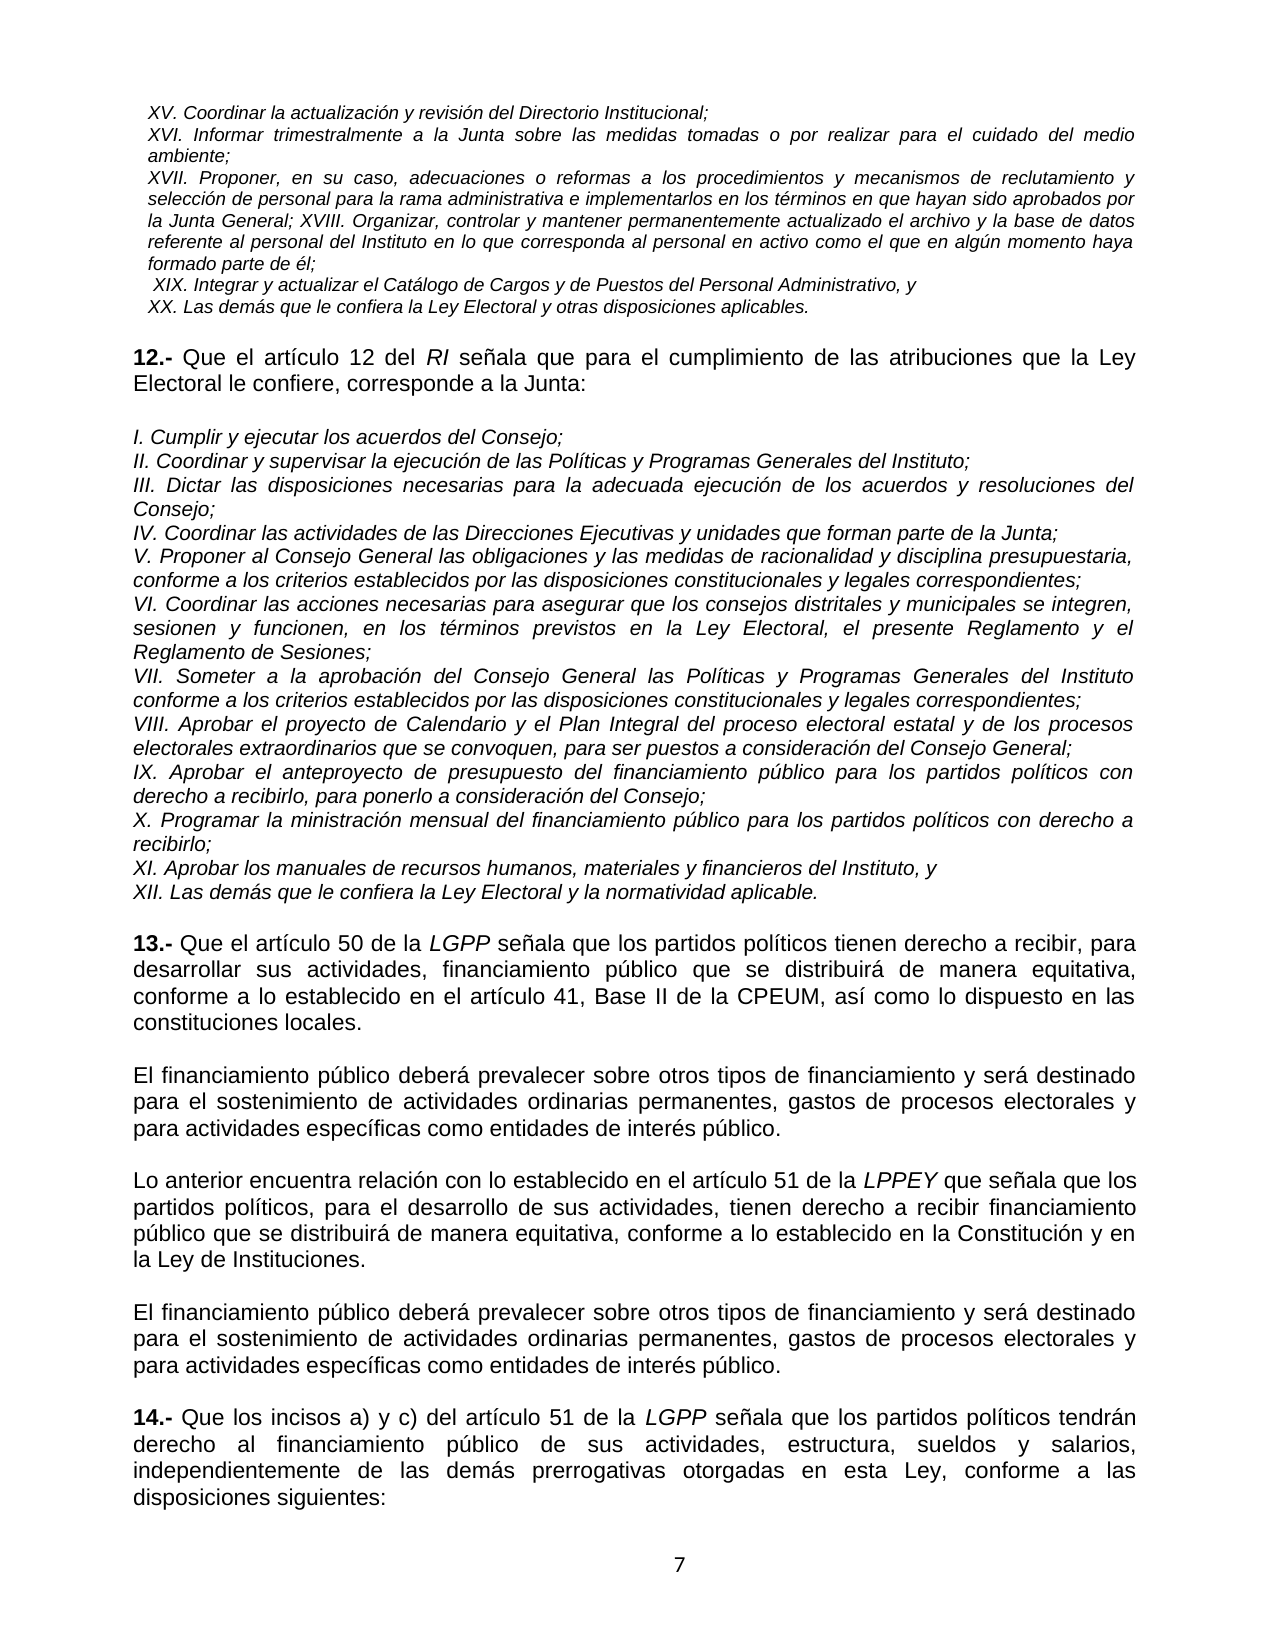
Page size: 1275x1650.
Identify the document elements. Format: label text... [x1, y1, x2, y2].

text III. Dictar las disposiciones necesarias para la adecuada ejecución de los acuerdos y resoluciones del Consejo; [133, 472, 1137, 520]
text XV. Coordinar la actualización y revisión del Directorio Institucional; [148, 102, 1137, 123]
text I. Cumplir y ejecutar los acuerdos del Consejo; [133, 424, 1137, 448]
text XIX. Integrar y actualizar el Catálogo de Cargos y de Puestos del Personal Administrativo, y [148, 274, 1137, 296]
text X. Programar la ministración mensual del financiamiento público para los partidos políticos con derecho a recibirlo; [133, 808, 1137, 856]
text XI. Aprobar los manuales de recursos humanos, materiales y financieros del Instituto, y [133, 856, 1137, 880]
text Lo anterior encuentra relación con lo establecido en el artículo 51 de la LPPEY que señala que los partidos políticos, para el desarrollo de sus actividades, tienen derecho a recibir financiamiento público que se distribuirá de manera equitativa, conforme a lo establecido en la Constitución y en la Ley de Instituciones. [133, 1167, 1137, 1273]
text 14.- Que los incisos a) y c) del artículo 51 de la LGPP señala que los partidos políticos tendrán derecho al financiamiento público de sus actividades, estructura, sueldos y salarios, independientemente de las demás prerrogativas otorgadas en esta Ley, conforme a las disposiciones siguientes: [133, 1404, 1137, 1510]
text IV. Coordinar las actividades de las Direcciones Ejecutivas y unidades que forman parte de la Junta; [133, 520, 1137, 544]
text VI. Coordinar las acciones necesarias para asegurar que los consejos distritales y municipales se integren, sesionen y funcionen, en los términos previstos en la Ley Electoral, el presente Reglamento y el Reglamento de Sesiones; [133, 592, 1137, 664]
text 12.- Que el artículo 12 del RI señala que para el cumplimiento de las atribuciones que la Ley Electoral le confiere, corresponde a la Junta: [133, 344, 1137, 396]
text El financiamiento público deberá prevalecer sobre otros tipos de financiamiento y será destinado para el sostenimiento de actividades ordinarias permanentes, gastos de procesos electorales y para actividades específicas como entidades de interés público. [133, 1062, 1137, 1141]
text El financiamiento público deberá prevalecer sobre otros tipos de financiamiento y será destinado para el sostenimiento de actividades ordinarias permanentes, gastos de procesos electorales y para actividades específicas como entidades de interés público. [133, 1299, 1137, 1378]
text 13.- Que el artículo 50 de la LGPP señala que los partidos políticos tienen derecho a recibir, para desarrollar sus actividades, financiamiento público que se distribuirá de manera equitativa, conforme a lo establecido en el artículo 41, Base II de la CPEUM, así como lo dispuesto en las constituciones locales. [133, 930, 1137, 1035]
text VII. Someter a la aprobación del Consejo General las Políticas y Programas Generales del Instituto conforme a los criterios establecidos por las disposiciones constitucionales y legales correspondientes; [133, 664, 1137, 712]
text XX. Las demás que le confiera la Ley Electoral y otras disposiciones aplicables. [148, 296, 1137, 317]
text II. Coordinar y supervisar la ejecución de las Políticas y Programas Generales del Instituto; [133, 448, 1137, 472]
text V. Proponer al Consejo General las obligaciones y las medidas de racionalidad y disciplina presupuestaria, conforme a los criterios establecidos por las disposiciones constitucionales y legales correspondientes; [133, 544, 1137, 592]
text XVII. Proponer, en su caso, adecuaciones o reformas a los procedimientos y mecanismos de reclutamiento y selección de personal para la rama administrativa e implementarlos en los términos en que hayan sido aprobados por la Junta General; XVIII. Organizar, controlar y mantener permanentemente actualizado el archivo y la base de datos referente al personal del Instituto en lo que corresponda al personal en activo como el que en algún momento haya formado parte de él; [148, 166, 1137, 274]
text VIII. Aprobar el proyecto de Calendario y el Plan Integral del proceso electoral estatal y de los procesos electorales extraordinarios que se convoquen, para ser puestos a consideración del Consejo General; [133, 712, 1137, 760]
text IX. Aprobar el anteproyecto de presupuesto del financiamiento público para los partidos políticos con derecho a recibirlo, para ponerlo a consideración del Consejo; [133, 760, 1137, 808]
text XVI. Informar trimestralmente a la Junta sobre las medidas tomadas o por realizar para el cuidado del medio ambiente; [148, 123, 1137, 166]
text XII. Las demás que le confiera la Ley Electoral y la normatividad aplicable. [133, 880, 1137, 904]
